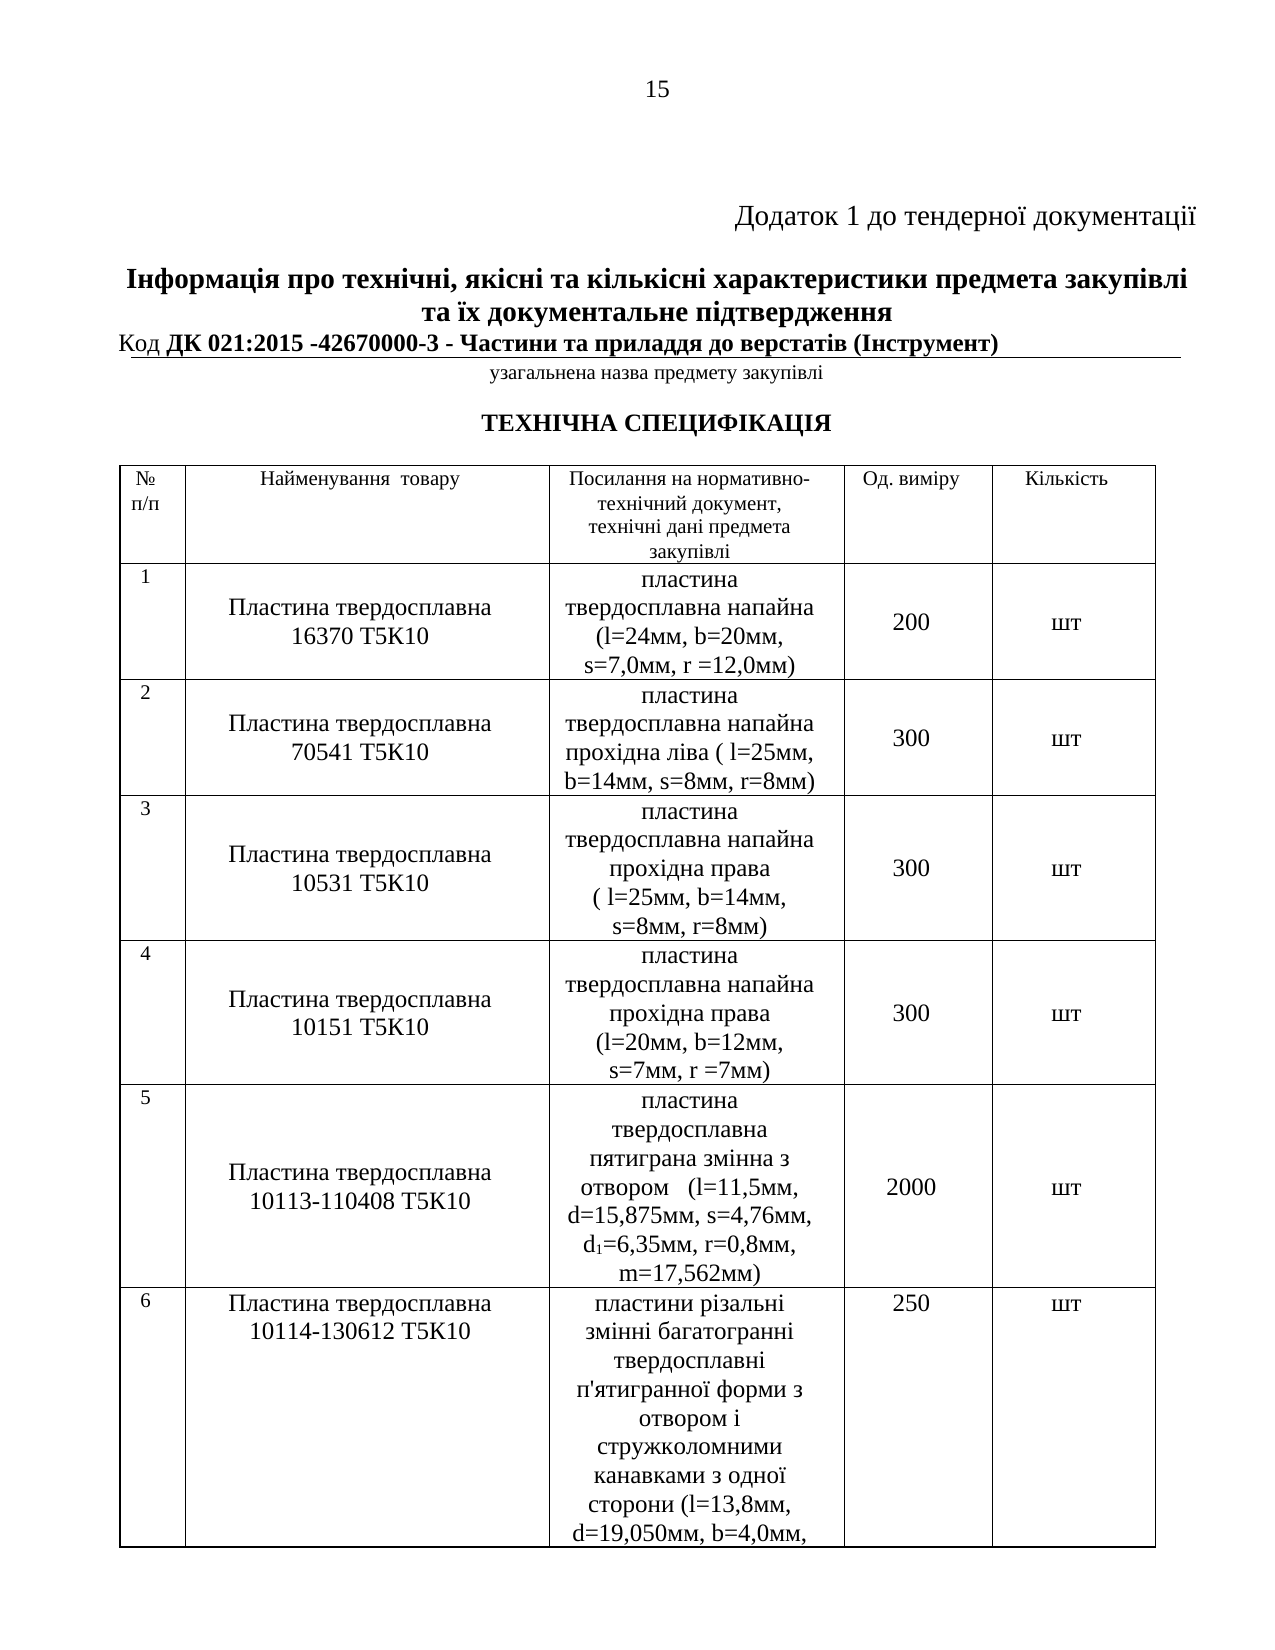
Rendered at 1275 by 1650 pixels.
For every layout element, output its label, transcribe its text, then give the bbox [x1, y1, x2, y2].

table_cell 300 [845, 941, 992, 1084]
table_cell 4 [121, 941, 185, 1084]
table_cell пластина твердосплавна напайна прохідна права ( l=25мм, b=14мм, s=8мм, r=8мм) [550, 796, 844, 939]
table_cell пластина твердосплавна пятиграна змінна з отвором (l=11,5мм, d=15,875мм, s=4,76мм, d1=6,35мм, r=0,8мм, m=17,562мм) [550, 1085, 844, 1287]
table_cell Пластина твердосплавна 10531 Т5К10 [186, 796, 549, 939]
text Інформація про технічні, якісні та кількісні характеристики предмета закупівлі та їх документальне підтвердження [118, 261, 1196, 328]
table_cell 200 [845, 564, 992, 679]
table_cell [186, 1288, 549, 1546]
table_header Посилання на нормативно- технічний документ, технічні дані предмета закупівлі [550, 466, 844, 563]
text Додаток 1 до тендерної документації [118, 198, 1196, 232]
table_cell пластина твердосплавна напайна прохідна права (l=20мм, b=12мм, s=7мм, r =7мм) [550, 941, 844, 1084]
table_cell шт [993, 941, 1155, 1084]
text ТЕХНІЧНА СПЕЦИФІКАЦІЯ [131, 405, 1181, 437]
table_header № п/п [121, 466, 185, 563]
text Код ДК 021:2015 -42670000-3 - Частини та приладдя до верстатів (Інструмент) [118, 328, 1196, 357]
table_cell 300 [845, 680, 992, 795]
table_cell шт [993, 564, 1155, 679]
table_cell 6 [121, 1288, 185, 1546]
table_cell Пластина твердосплавна 16370 Т5К10 [186, 564, 549, 679]
table_header Кількість [993, 466, 1155, 563]
text узагальнена назва предмету закупівлі [131, 358, 1181, 384]
table_cell 300 [845, 796, 992, 939]
table_cell пластина твердосплавна напайна прохідна ліва ( l=25мм, b=14мм, s=8мм, r=8мм) [550, 680, 844, 795]
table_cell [550, 1288, 844, 1546]
table_cell шт [993, 1288, 1155, 1546]
table_cell Пластина твердосплавна 70541 Т5К10 [186, 680, 549, 795]
table_header Найменування товару [186, 466, 549, 563]
table_cell 5 [121, 1085, 185, 1287]
table_cell 3 [121, 796, 185, 939]
table_cell 2 [121, 680, 185, 795]
table_cell Пластина твердосплавна 10151 Т5К10 [186, 941, 549, 1084]
table_cell 2000 [845, 1085, 992, 1287]
table_header Од. виміру [845, 466, 992, 563]
table_cell Пластина твердосплавна 10113-110408 Т5К10 [186, 1085, 549, 1287]
table_cell пластина твердосплавна напайна (l=24мм, b=20мм, s=7,0мм, r =12,0мм) [550, 564, 844, 679]
table_cell шт [993, 1085, 1155, 1287]
table_cell 1 [121, 564, 185, 679]
table_cell 250 [845, 1288, 992, 1546]
table_cell шт [993, 680, 1155, 795]
table_cell шт [993, 796, 1155, 939]
